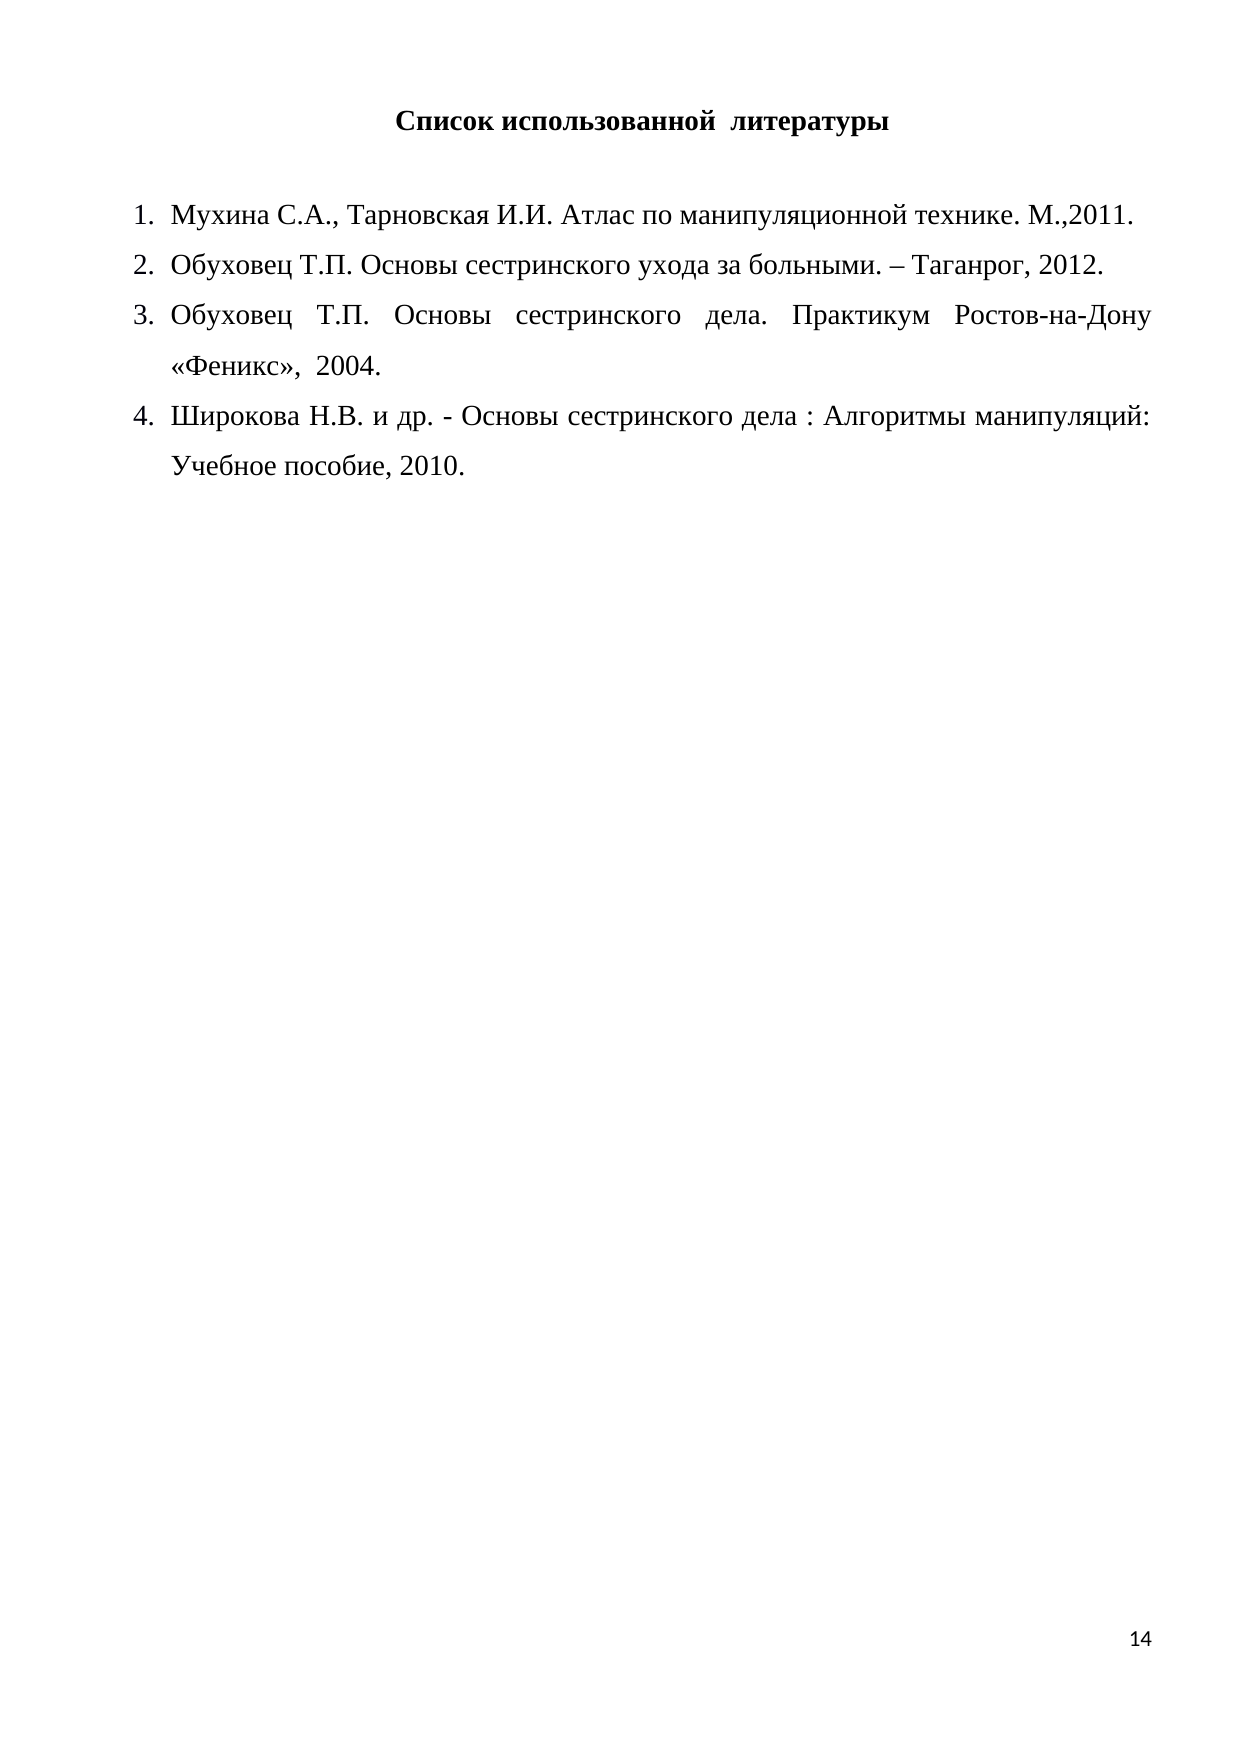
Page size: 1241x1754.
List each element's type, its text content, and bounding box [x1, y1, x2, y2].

text Список использованной литературы [133, 103, 1152, 137]
list Обуховец Т.П. Основы сестринского ухода за больными. – Таганрог, 2012. [133, 247, 1152, 281]
list Широкова Н.В. и др. - Основы сестринского дела : Алгоритмы манипуляций: Учебное пособие, 2010. [133, 398, 1152, 482]
list Обуховец Т.П. Основы сестринского дела. Практикум Ростов-на-Дону «Феникс», 2004. [133, 297, 1152, 381]
list Мухина С.А., Тарновская И.И. Атлас по манипуляционной технике. М.,2011. [133, 197, 1152, 230]
